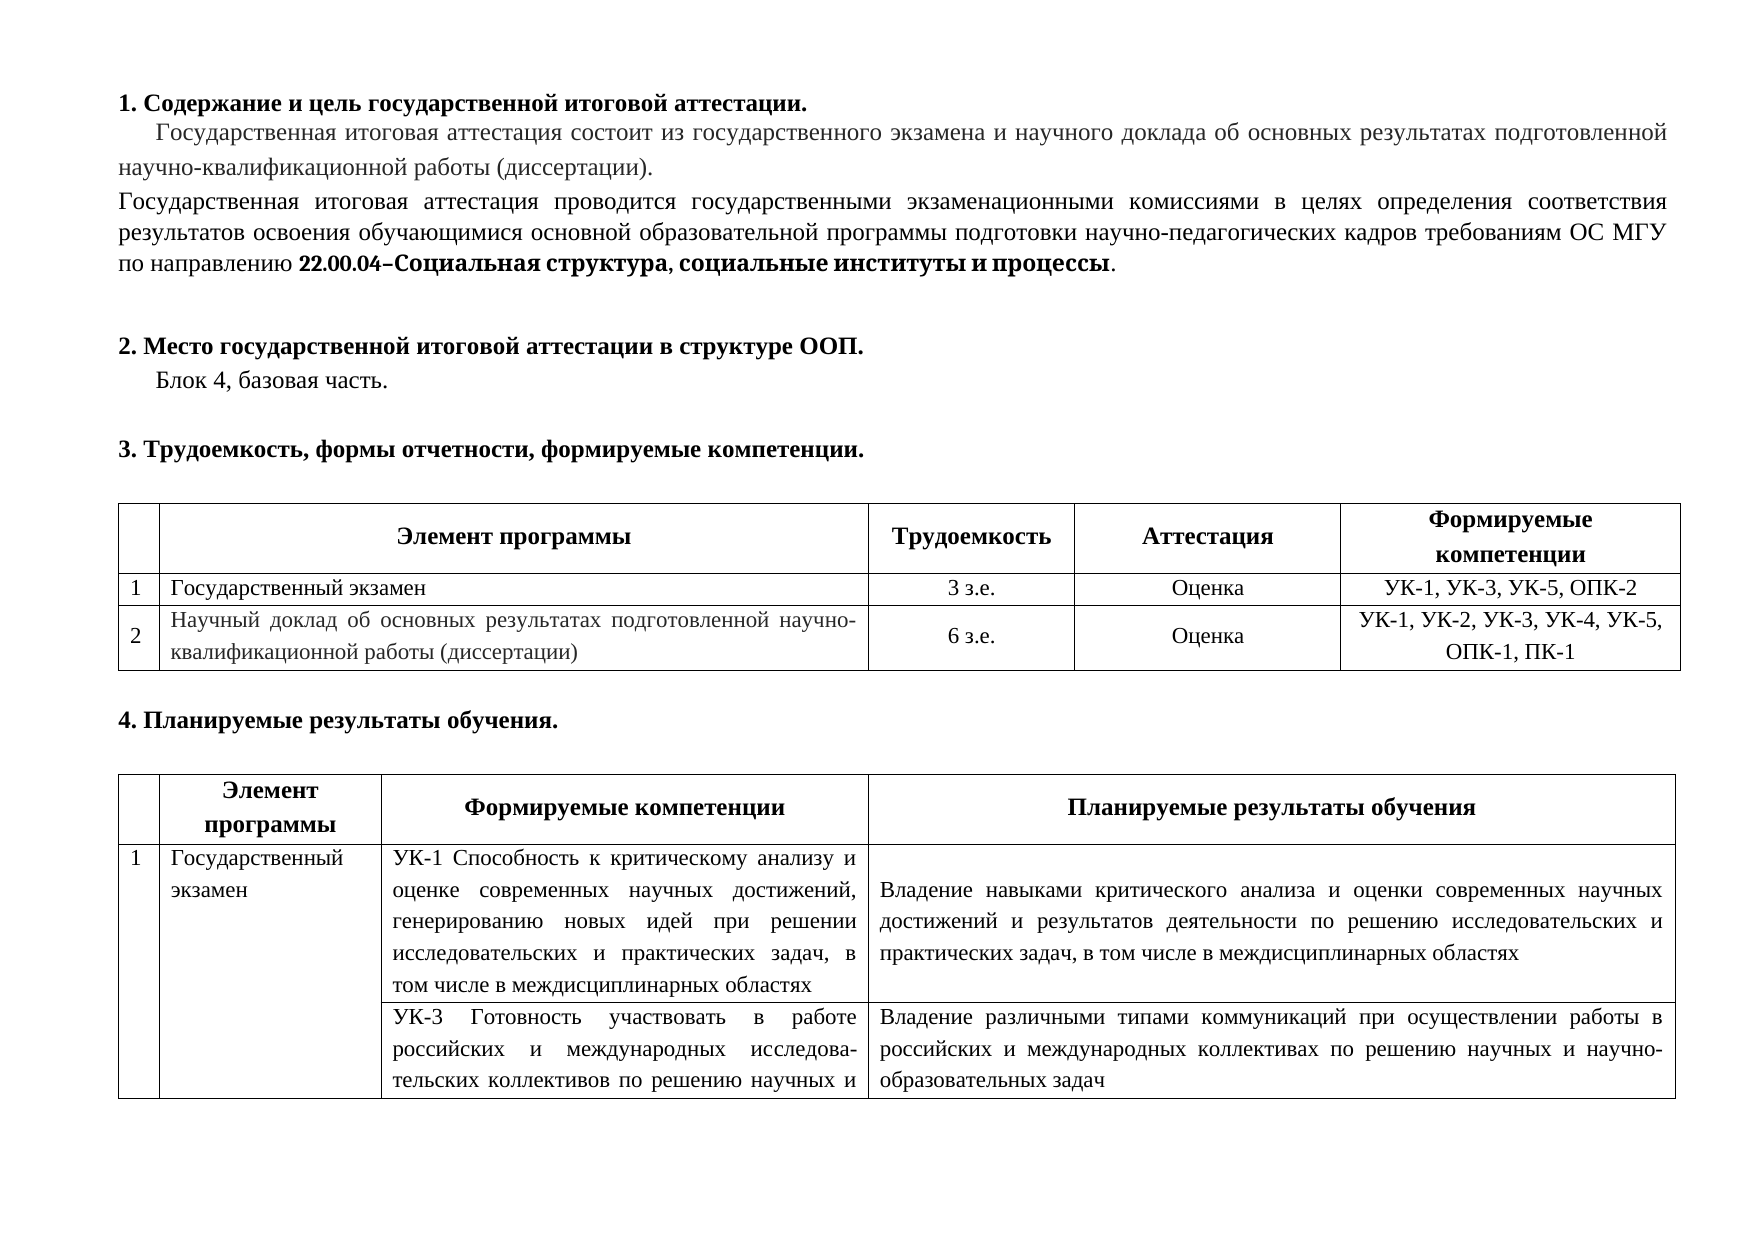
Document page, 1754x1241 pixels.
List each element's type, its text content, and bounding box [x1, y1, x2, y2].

table_cell Оценка [1075, 606, 1340, 669]
table_cell Государственный экзамен [160, 574, 868, 605]
table_header [119, 775, 159, 843]
text Государственная итоговая аттестация состоит из государственного экзамена и научного доклада об основных результатах подготовленной научно-квалификационной работы (диссертации). [118, 117, 1668, 181]
table_header Аттестация [1075, 504, 1340, 573]
table_cell 3 з.е. [869, 574, 1074, 605]
text Блок 4, базовая часть. [118, 365, 1668, 394]
table_header Трудоемкость [869, 504, 1074, 573]
table_header Планируемые результаты обучения [869, 775, 1675, 843]
table_cell 1 [119, 845, 159, 1098]
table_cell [869, 1003, 1675, 1098]
text 1. Содержание и цель государственной итоговой аттестации. [118, 88, 1668, 117]
text Государственная итоговая аттестация проводится государственными экзаменационными комиссиями в целях определения соответствия результатов освоения обучающимися основной образовательной программы подготовки научно-педагогических кадров требованиям ОС МГУ по направлению 22.00.04–Социальная структура, социальные институты и процессы. [118, 186, 1668, 277]
table_cell 1 [119, 574, 159, 605]
table_cell Научный доклад об основных результатах подготовленной научно-квалификационной работы (диссертации) [160, 606, 868, 669]
table_cell Оценка [1075, 574, 1340, 605]
text 3. Трудоемкость, формы отчетности, формируемые компетенции. [118, 434, 1668, 463]
table_header Элемент программы [160, 775, 381, 843]
table_cell УК-1, УК-3, УК-5, ОПК-2 [1341, 574, 1680, 605]
table_header Элемент программы [160, 504, 868, 573]
text 2. Место государственной итоговой аттестации в структуре ООП. [118, 331, 1668, 359]
table_cell 2 [119, 606, 159, 669]
table_cell 6 з.е. [869, 606, 1074, 669]
table_header Формируемые компетенции [382, 775, 868, 843]
text 4. Планируемые результаты обучения. [118, 705, 1668, 734]
table_header Формируемые компетенции [1341, 504, 1680, 573]
table_header [119, 504, 159, 573]
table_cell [382, 1003, 868, 1098]
table_cell Владение навыками критического анализа и оценки современных научных достижений и результатов деятельности по решению исследовательских и практических задач, в том числе в междисциплинарных областях [869, 845, 1675, 1002]
table_cell Государственный экзамен [160, 845, 381, 1098]
table_cell УК-1, УК-2, УК-3, УК-4, УК-5, ОПК-1, ПК-1 [1341, 606, 1680, 669]
